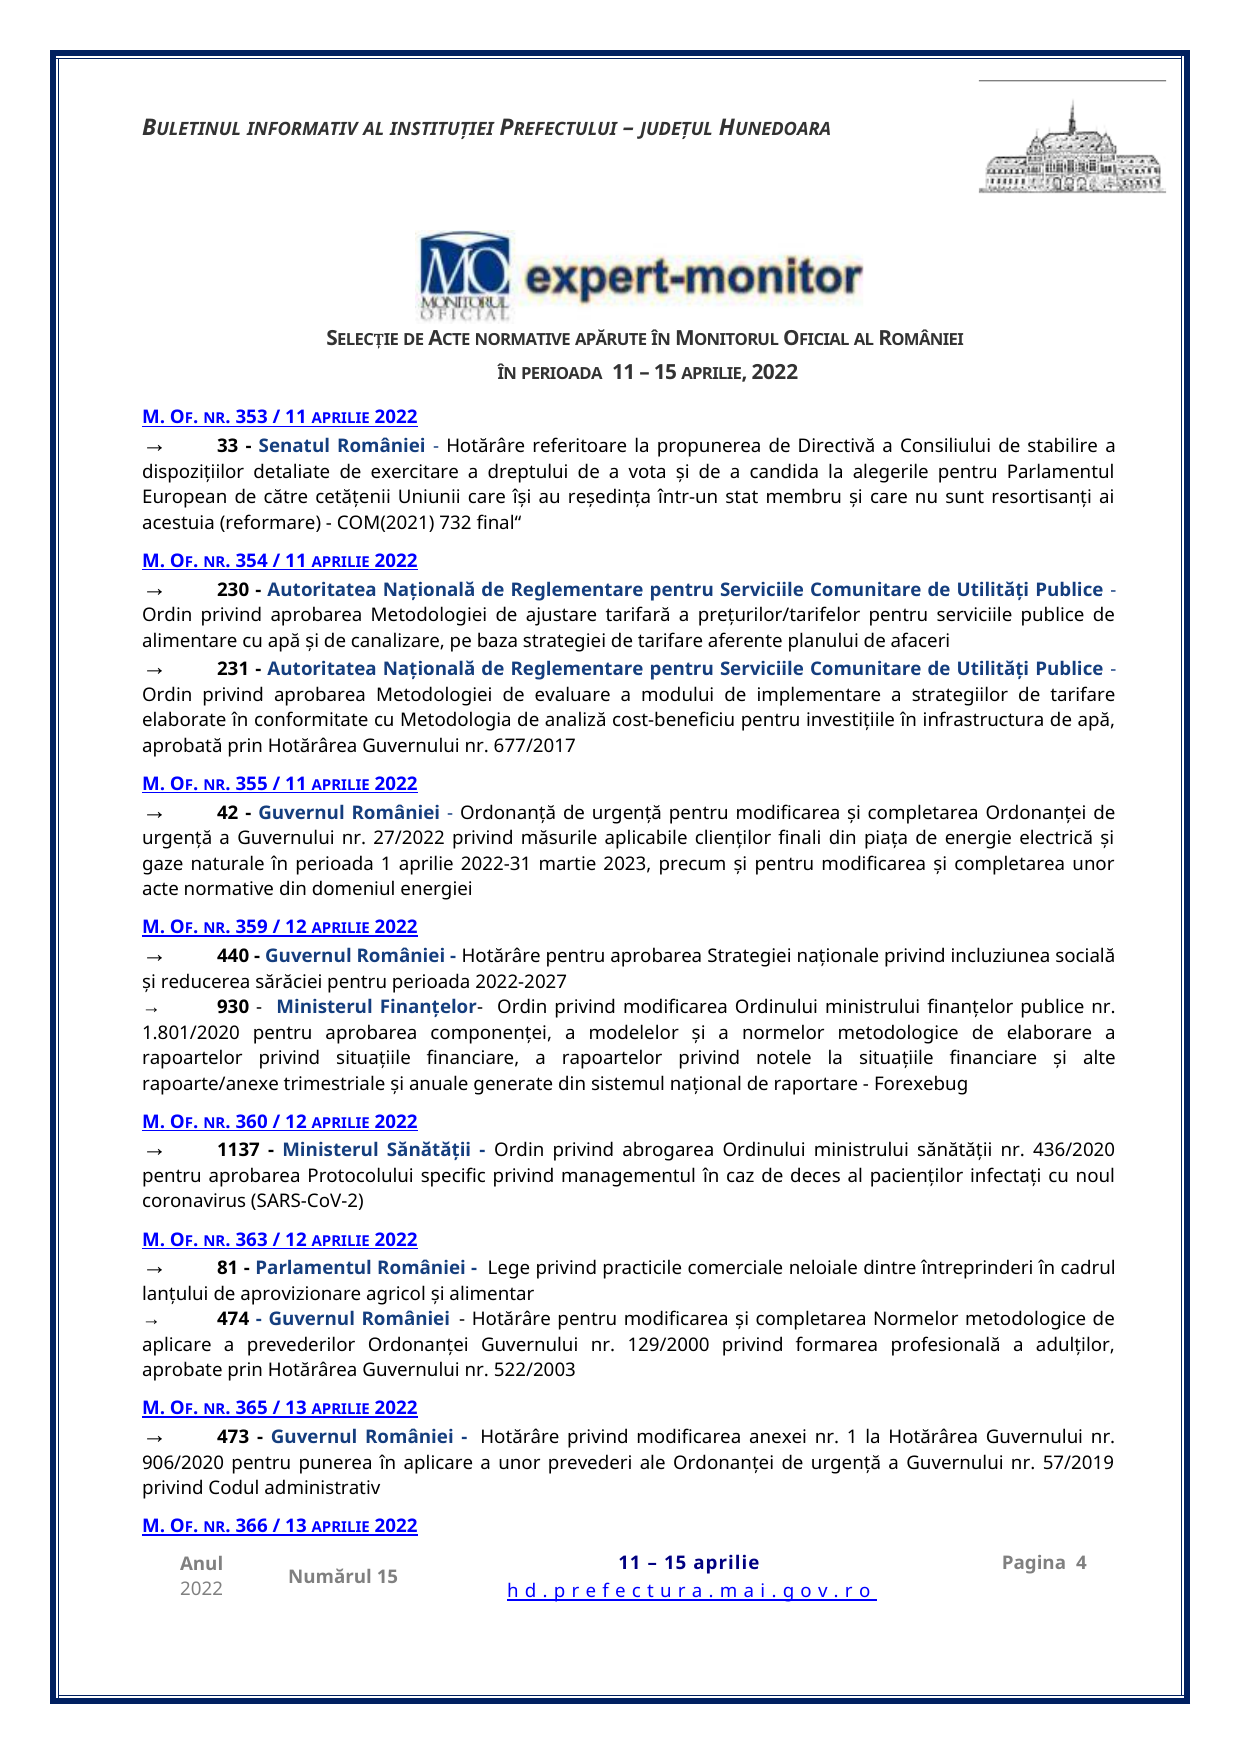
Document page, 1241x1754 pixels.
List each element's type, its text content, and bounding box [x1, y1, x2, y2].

text M. Of. nr. 360 / 12 aprilie 2022 [142, 1108, 1116, 1133]
text M. Of. nr. 365 / 13 aprilie 2022 [142, 1395, 1116, 1420]
list 81 - Parlamentul României - Lege privind practicile comerciale neloiale dintre întreprinderi în cadrul lanțului de aprovizionare agricol și alimentar [142, 1251, 1116, 1306]
list 930 - Ministerul Finanțelor- Ordin privind modificarea Ordinului ministrului finanțelor publice nr. 1.801/2020 pentru aprobarea componenței, a modelelor și a normelor metodologice de elaborare a rapoartelor privind situațiile financiare, a rapoartelor privind notele la situațiile financiare și alte rapoarte/anexe trimestriale și anuale generate din sistemul național de raportare - Forexebug [142, 993, 1116, 1096]
text M. Of. nr. 355 / 11 aprilie 2022 [142, 770, 1116, 796]
list 1137 - Ministerul Sănătății - Ordin privind abrogarea Ordinului ministrului sănătății nr. 436/2020 pentru aprobarea Protocolului specific privind managementul în caz de deces al pacienților infectați cu noul coronavirus (SARS-CoV-2) [142, 1133, 1116, 1213]
text M. Of. nr. 366 / 13 aprilie 2022 [142, 1512, 1116, 1538]
list 33 - Senatul României - Hotărâre referitoare la propunerea de Directivă a Consiliului de stabilire a dispozițiilor detaliate de exercitare a dreptului de a vota și de a candida la alegerile pentru Parlamentul European de către cetățenii Uniunii care își au reședința într-un stat membru și care nu sunt resortisanți ai acestuia (reformare) - COM(2021) 732 final“ [142, 429, 1116, 535]
picture [415, 230, 864, 324]
list 473 - Guvernul României - Hotărâre privind modificarea anexei nr. 1 la Hotărârea Guvernului nr. 906/2020 pentru punerea în aplicare a unor prevederi ale Ordonanței de urgență a Guvernului nr. 57/2019 privind Codul administrativ [142, 1420, 1116, 1500]
text M. Of. nr. 359 / 12 aprilie 2022 [142, 914, 1116, 939]
list 231 - Autoritatea Națională de Reglementare pentru Serviciile Comunitare de Utilități Publice - Ordin privind aprobarea Metodologiei de evaluare a modului de implementare a strategiilor de tarifare elaborate în conformitate cu Metodologia de analiză cost-beneficiu pentru investițiile în infrastructura de apă, aprobată prin Hotărârea Guvernului nr. 677/2017 [142, 652, 1116, 758]
text M. Of. nr. 363 / 12 aprilie 2022 [142, 1226, 1116, 1251]
picture [978, 80, 1167, 212]
list 440 - Guvernul României - Hotărâre pentru aprobarea Strategiei naționale privind incluziunea socială și reducerea sărăciei pentru perioada 2022-2027 [142, 939, 1116, 993]
list 42 - Guvernul României - Ordonanță de urgență pentru modificarea și completarea Ordonanței de urgență a Guvernului nr. 27/2022 privind măsurile aplicabile clienților finali din piața de energie electrică și gaze naturale în perioada 1 aprilie 2022-31 martie 2023, precum și pentru modificarea și completarea unor acte normative din domeniul energiei [142, 796, 1116, 901]
text Selecție de Acte normative apărute în Monitorul Oficial al României în perioada 11 – 15 aprilie, 2022 [179, 323, 1116, 386]
text M. Of. nr. 354 / 11 aprilie 2022 [142, 547, 1116, 573]
text M. Of. nr. 353 / 11 aprilie 2022 [142, 404, 1116, 429]
list 474 - Guvernul României - Hotărâre pentru modificarea și completarea Normelor metodologice de aplicare a prevederilor Ordonanței Guvernului nr. 129/2000 privind formarea profesională a adulților, aprobate prin Hotărârea Guvernului nr. 522/2003 [142, 1306, 1116, 1382]
list 230 - Autoritatea Națională de Reglementare pentru Serviciile Comunitare de Utilități Publice - Ordin privind aprobarea Metodologiei de ajustare tarifară a prețurilor/tarifelor pentru serviciile publice de alimentare cu apă și de canalizare, pe baza strategiei de tarifare aferente planului de afaceri [142, 573, 1116, 652]
